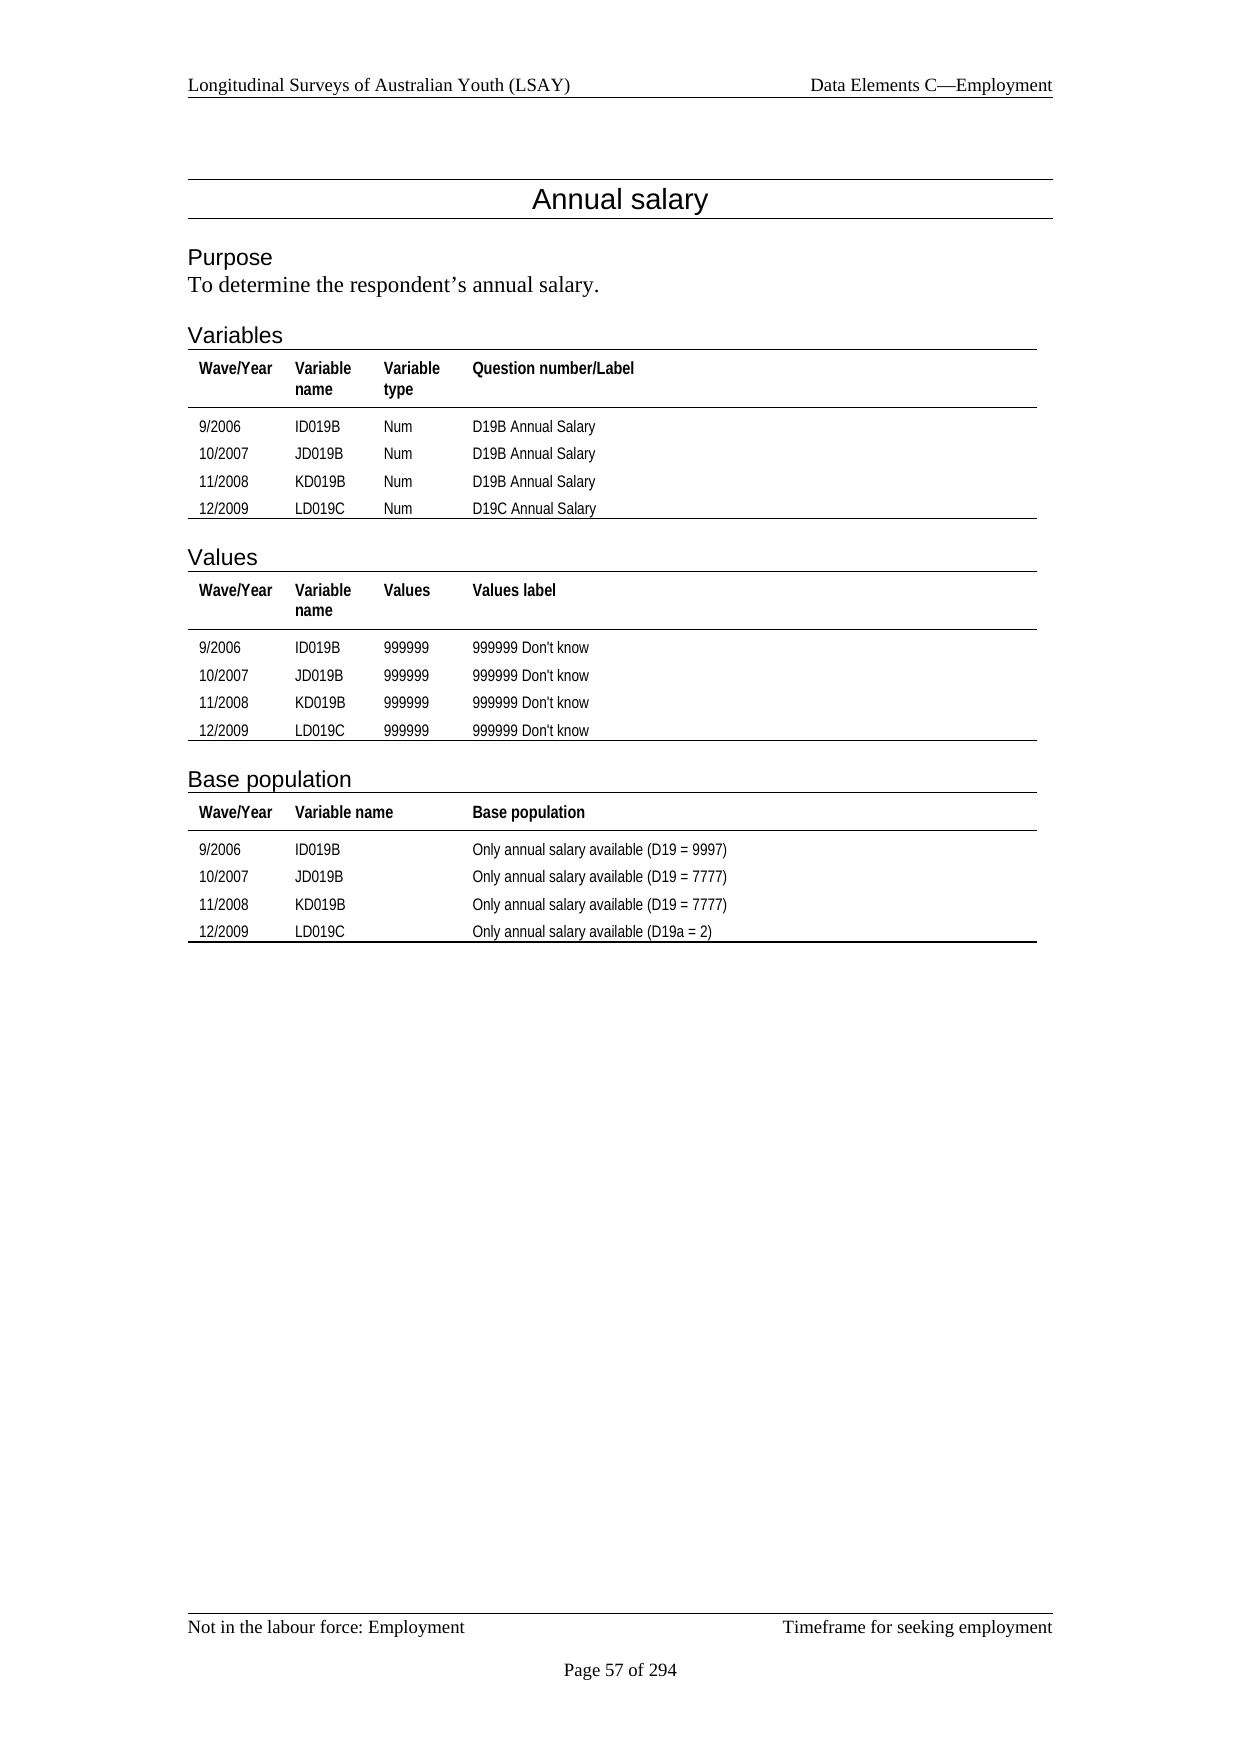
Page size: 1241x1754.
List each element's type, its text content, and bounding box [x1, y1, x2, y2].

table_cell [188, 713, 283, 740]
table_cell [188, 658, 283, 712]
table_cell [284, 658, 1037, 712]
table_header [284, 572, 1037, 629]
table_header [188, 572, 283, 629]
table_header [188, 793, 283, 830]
text To determine the respondent’s annual salary. [187, 270, 1053, 297]
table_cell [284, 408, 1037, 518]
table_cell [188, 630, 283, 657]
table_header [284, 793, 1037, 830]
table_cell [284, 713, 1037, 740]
subtitle Values [187, 544, 1053, 571]
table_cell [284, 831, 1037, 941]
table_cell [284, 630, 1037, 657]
subtitle Base population [187, 766, 1053, 792]
subtitle Annual salary [187, 180, 1053, 219]
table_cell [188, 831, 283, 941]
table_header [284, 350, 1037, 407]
subtitle Purpose [187, 244, 1053, 270]
subtitle Variables [187, 322, 1053, 349]
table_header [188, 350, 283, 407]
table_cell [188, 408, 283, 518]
